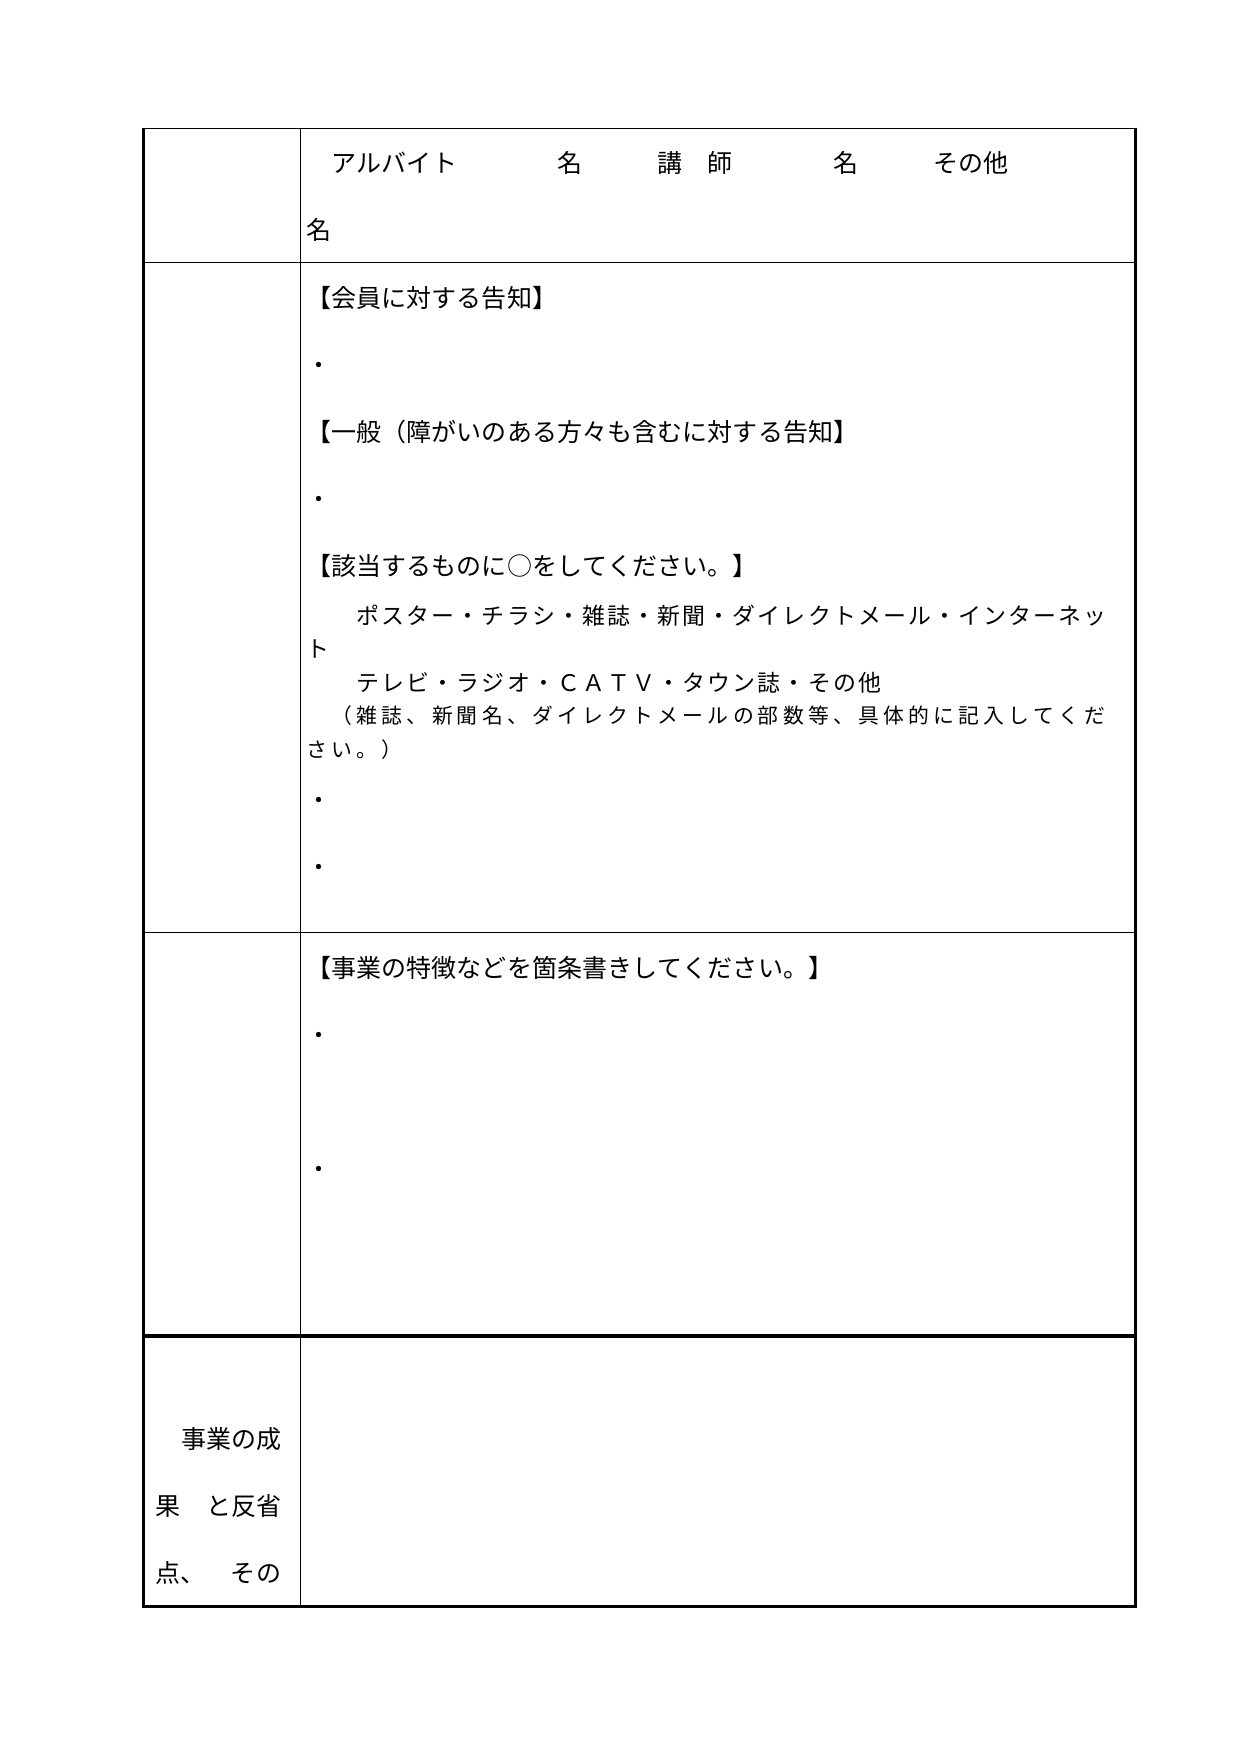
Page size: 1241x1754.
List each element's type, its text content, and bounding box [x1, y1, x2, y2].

table_cell [145, 129, 300, 262]
table_cell 事業の成果 と反省点、 その改善策 [145, 1338, 300, 1605]
table_cell 【事業の特徴などを箇条書きしてください。】 ・ ・ [301, 933, 1134, 1334]
table_cell 【会員に対する告知】 ・ 【一般（障がいのある方々も含むに対する告知】 ・ 【該当するものに○をしてください。】 ポスター・チラシ・雑誌・新聞・ダイレクトメール・インターネット テレビ・ラジオ・ＣＡＴＶ・タウン誌・その他 （雑誌、新聞名、ダイレクトメールの部数等、具体的に記入してください。） ・ ・ [301, 263, 1134, 932]
table_cell [145, 933, 300, 1334]
table_cell [145, 263, 300, 932]
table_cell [301, 129, 1134, 262]
table_cell [301, 1338, 1134, 1605]
